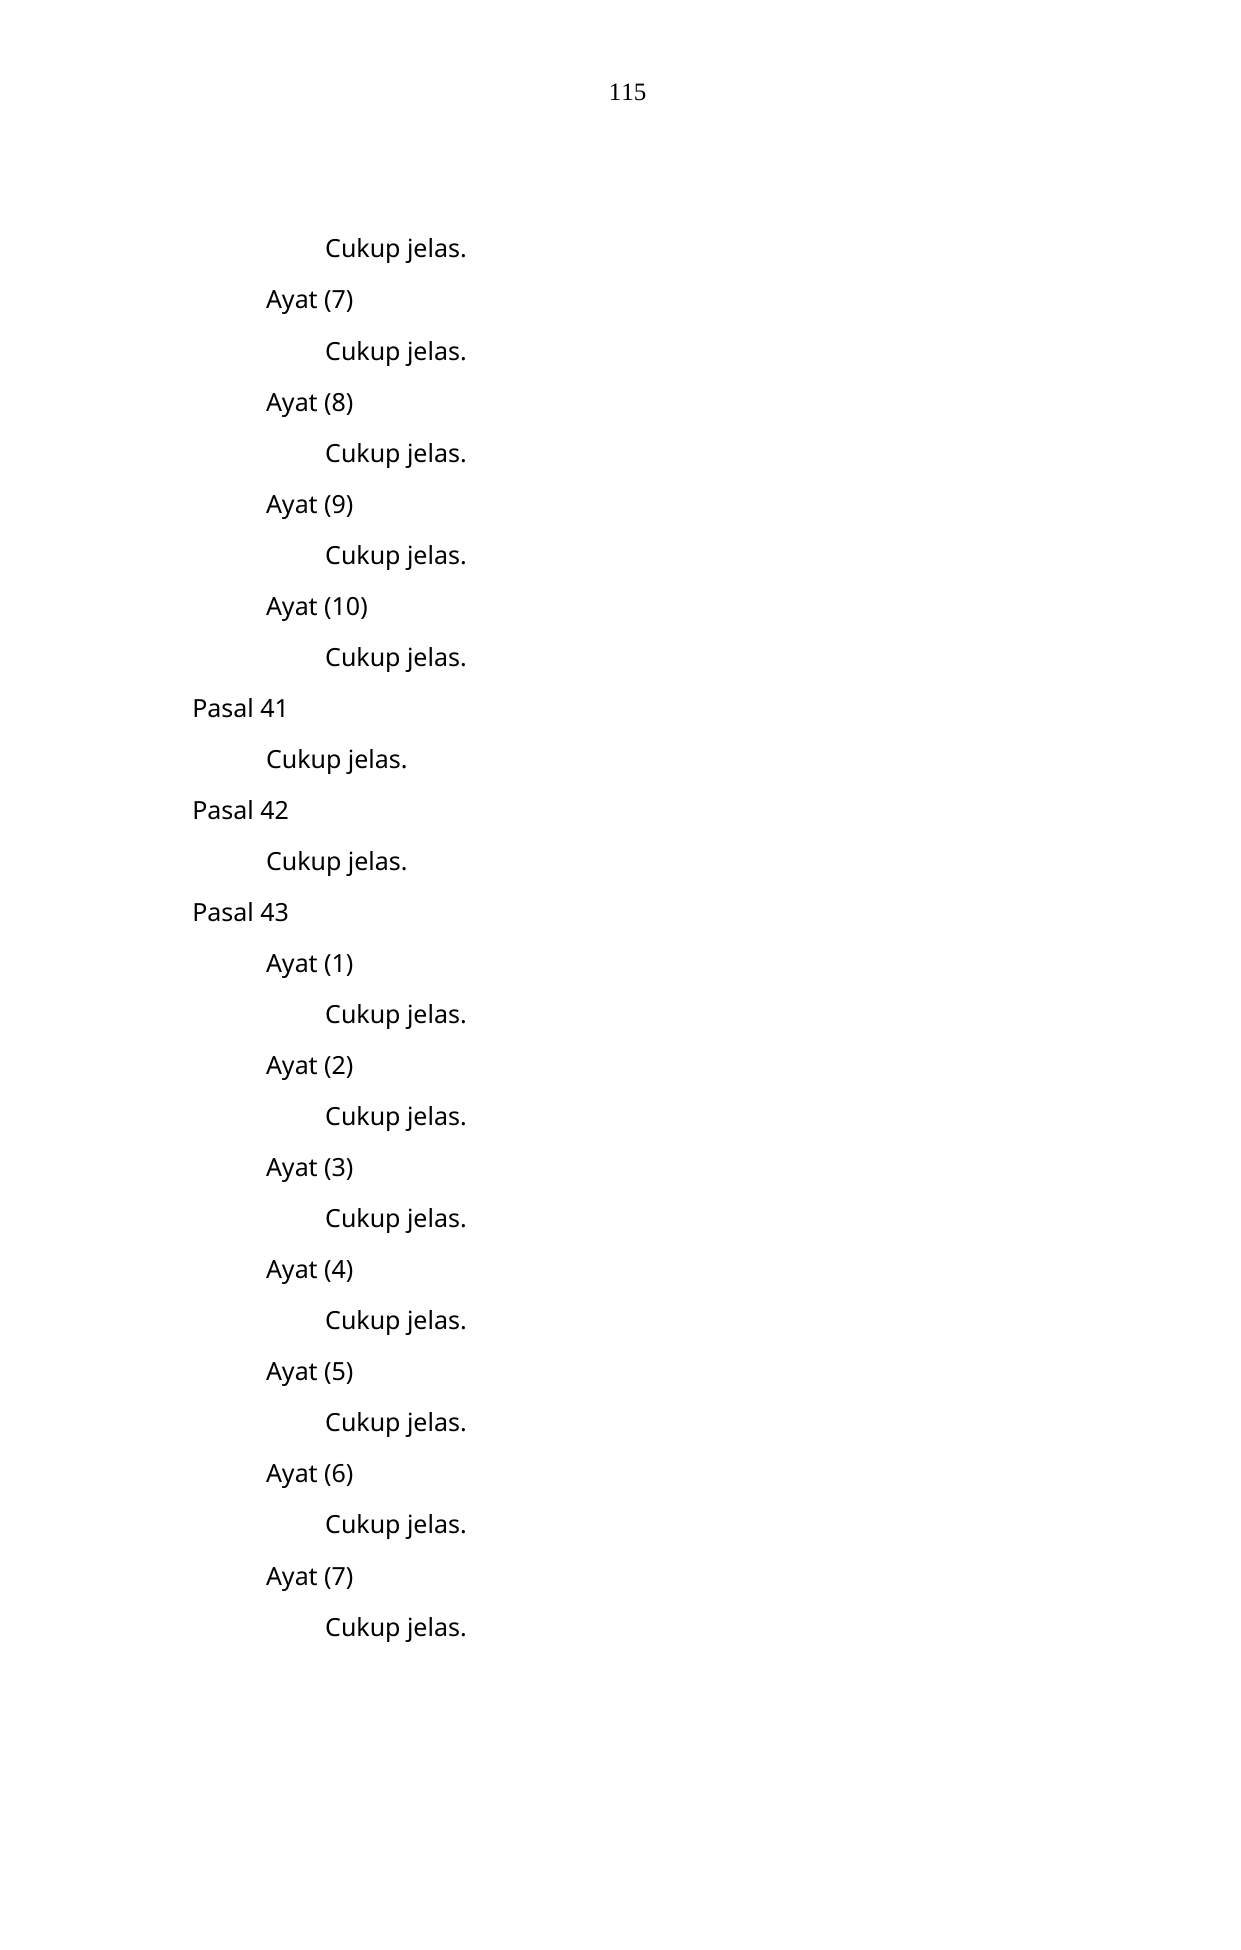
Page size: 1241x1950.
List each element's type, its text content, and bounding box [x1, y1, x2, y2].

text Ayat (10) [266, 588, 1122, 622]
text Ayat (7) [266, 1558, 1122, 1592]
text Ayat (6) [266, 1456, 1122, 1490]
text Cukup jelas. [325, 231, 1122, 265]
text Pasal 43 [192, 895, 1122, 929]
text Cukup jelas. [325, 997, 1122, 1031]
text Ayat (2) [266, 1048, 1122, 1082]
text Cukup jelas. [266, 742, 1122, 776]
text Pasal 42 [192, 793, 1122, 827]
text Cukup jelas. [325, 537, 1122, 571]
text Ayat (9) [266, 486, 1122, 520]
text Cukup jelas. [325, 1303, 1122, 1337]
text Cukup jelas. [325, 1099, 1122, 1133]
text Ayat (7) [266, 282, 1122, 316]
text Cukup jelas. [325, 639, 1122, 673]
text Cukup jelas. [325, 333, 1122, 367]
text Pasal 41 [192, 691, 1122, 724]
text Ayat (1) [266, 946, 1122, 980]
text Cukup jelas. [325, 1507, 1122, 1541]
text Ayat (4) [266, 1252, 1122, 1286]
text Ayat (8) [266, 384, 1122, 418]
text Ayat (3) [266, 1150, 1122, 1184]
text Ayat (5) [266, 1354, 1122, 1388]
text Cukup jelas. [266, 844, 1122, 878]
text Cukup jelas. [325, 1405, 1122, 1439]
text Cukup jelas. [325, 1609, 1122, 1643]
text Cukup jelas. [325, 1201, 1122, 1235]
text Cukup jelas. [325, 435, 1122, 469]
